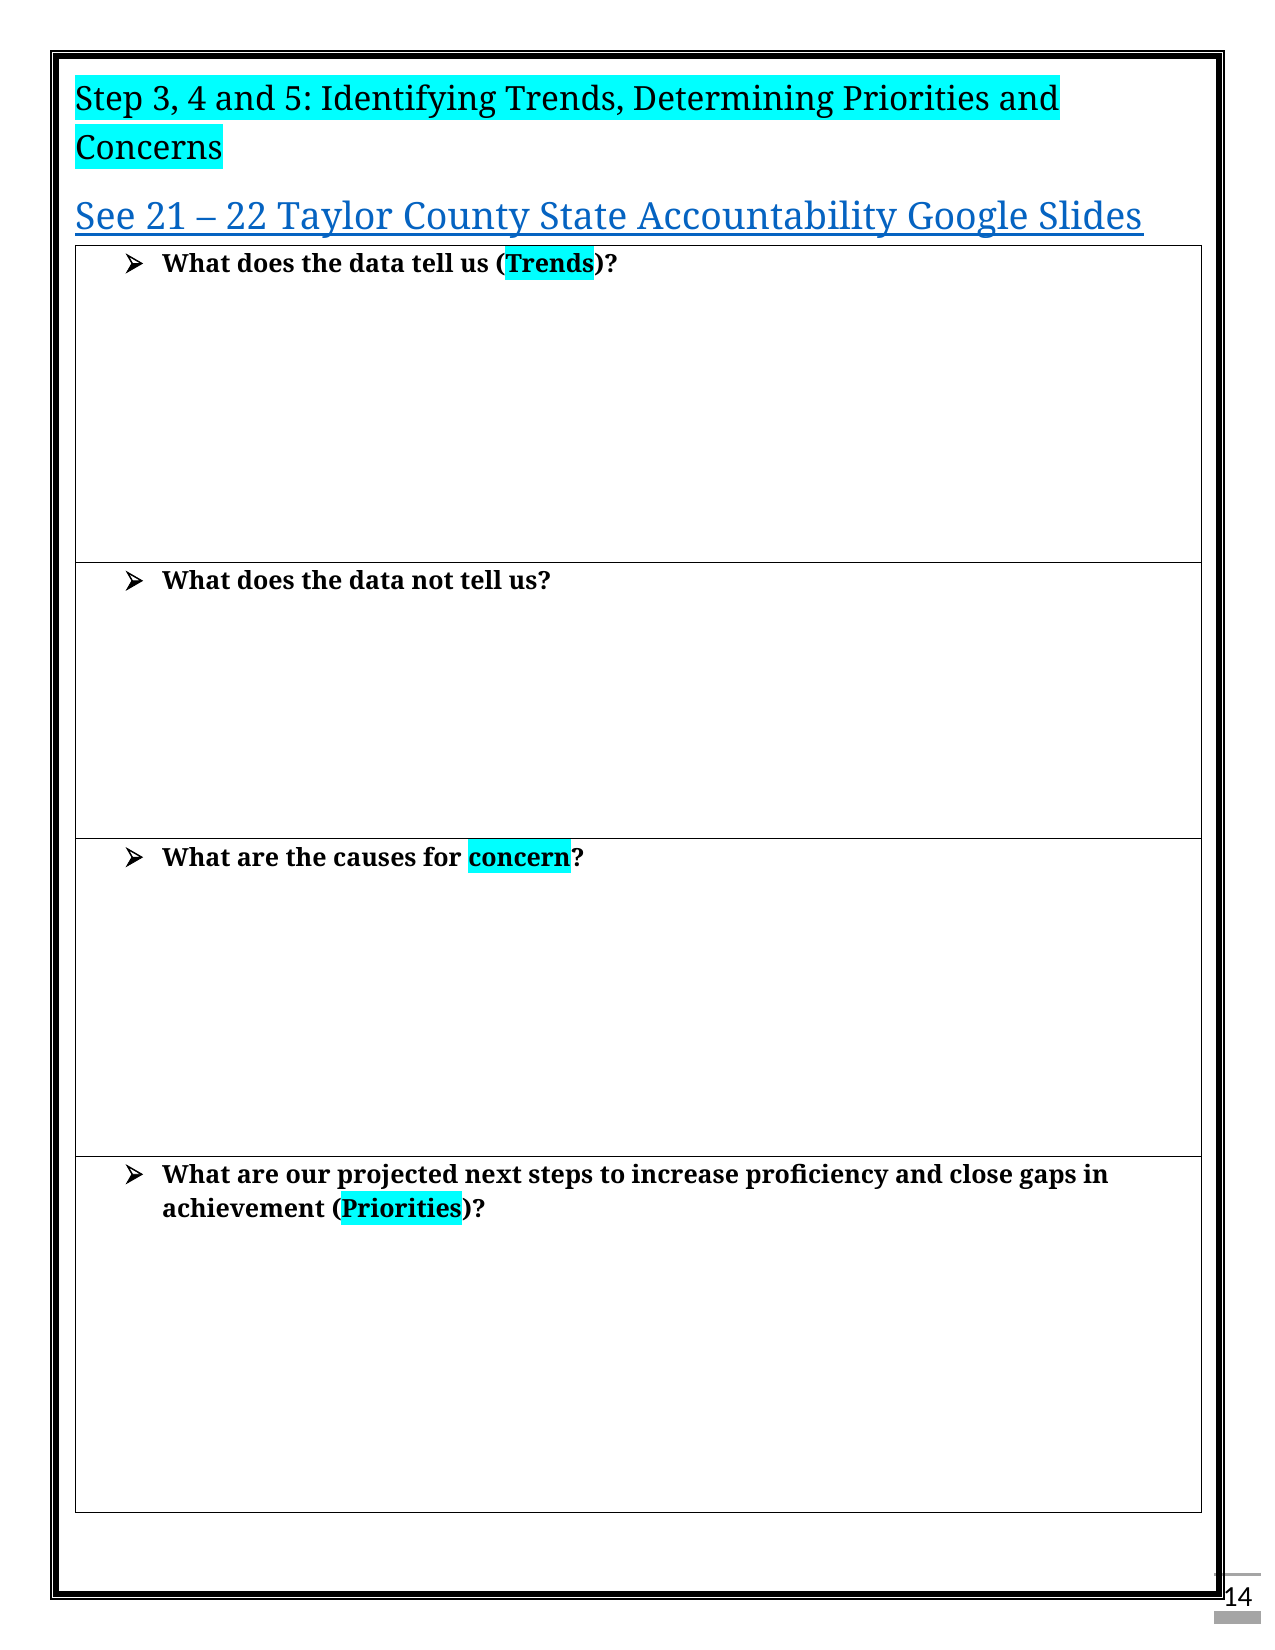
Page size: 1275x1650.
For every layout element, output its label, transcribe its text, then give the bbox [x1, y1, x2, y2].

table_header What does the data tell us (Trends)? [76, 246, 1201, 562]
table_cell What are our projected next steps to increase proficiency and close gaps in achievement (Priorities)? [76, 1157, 1201, 1512]
text Step 3, 4 and 5: Identifying Trends, Determining Priorities and Concerns [75, 75, 1200, 169]
table_cell What are the causes for concern? [76, 839, 1201, 1156]
text See 21 – 22 Taylor County State Accountability Google Slides [75, 189, 1200, 241]
table_cell What does the data not tell us? [76, 563, 1201, 838]
